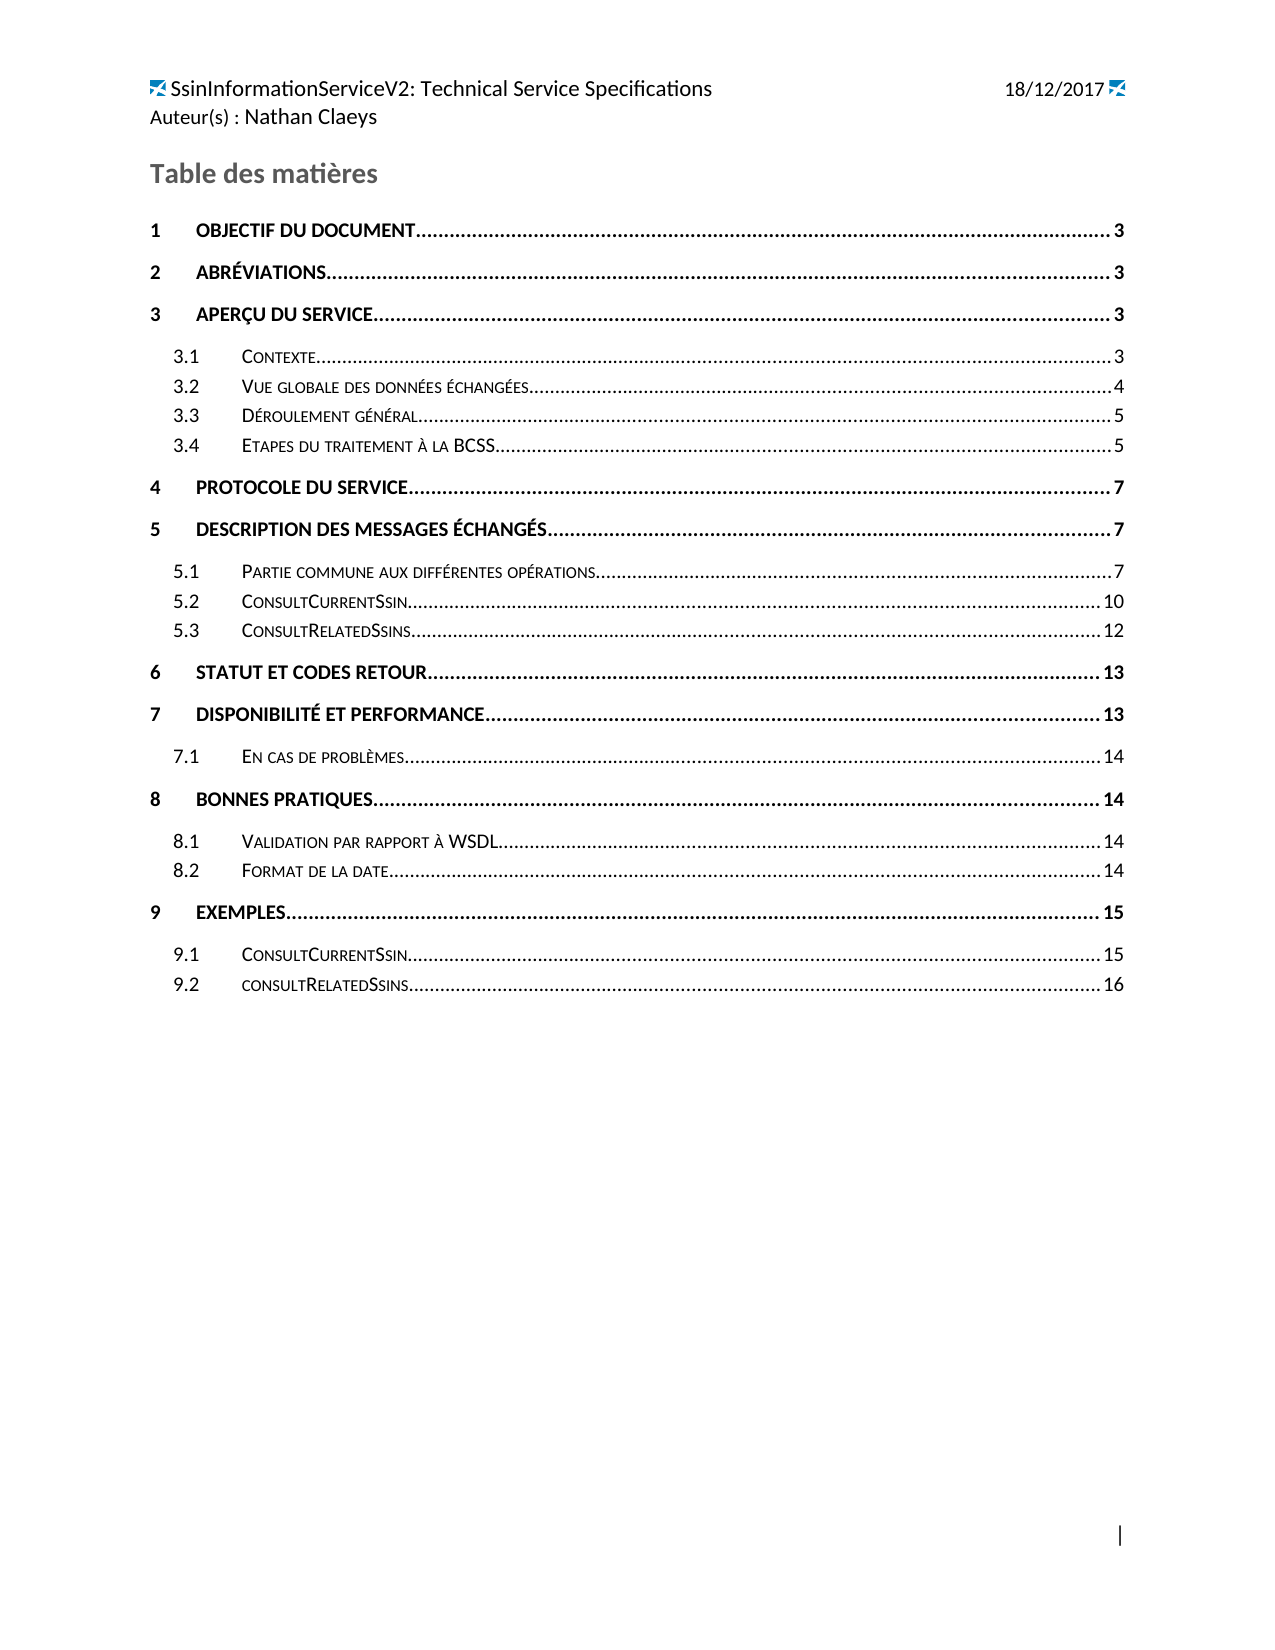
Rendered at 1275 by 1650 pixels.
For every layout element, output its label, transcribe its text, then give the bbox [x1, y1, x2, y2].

picture [1109, 83, 1125, 96]
text 3.3 Déroulement général 5 [173, 402, 1125, 428]
text 3.1 Contexte 3 [173, 343, 1125, 369]
text 5.2 ConsultCurrentSsin 10 [173, 588, 1125, 613]
text 3.2 Vue globale des données échangées 4 [173, 373, 1125, 398]
text 5 Description des messages échangés 7 [150, 516, 1125, 542]
text 8.1 Validation par rapport à WSDL 14 [173, 828, 1125, 853]
text 3.4 Etapes du traitement à la BCSS 5 [173, 432, 1125, 457]
text 5.1 Partie commune aux différentes opérations 7 [173, 558, 1125, 584]
text 9 Exemples 15 [150, 899, 1125, 925]
text 9.2 consultRelatedSsins 16 [173, 971, 1125, 997]
text 4 Protocole du service 7 [150, 474, 1125, 499]
text 9.1 ConsultCurrentSsin 15 [173, 942, 1125, 967]
text 3 Aperçu du service 3 [150, 301, 1125, 327]
text 8.2 Format de la date 14 [173, 857, 1125, 883]
text 5.3 ConsultRelatedSsins 12 [173, 617, 1125, 643]
picture [150, 85, 166, 96]
text 7.1 En cas de problèmes 14 [173, 744, 1125, 769]
text 1 Objectif du document 3 [150, 217, 1125, 242]
text 2 Abréviations 3 [150, 259, 1125, 284]
text 6 Statut et codes retour 13 [150, 659, 1125, 685]
text 8 Bonnes pratiques 14 [150, 786, 1125, 811]
text Table des matières [150, 155, 1125, 191]
text 7 Disponibilité et performance 13 [150, 702, 1125, 727]
